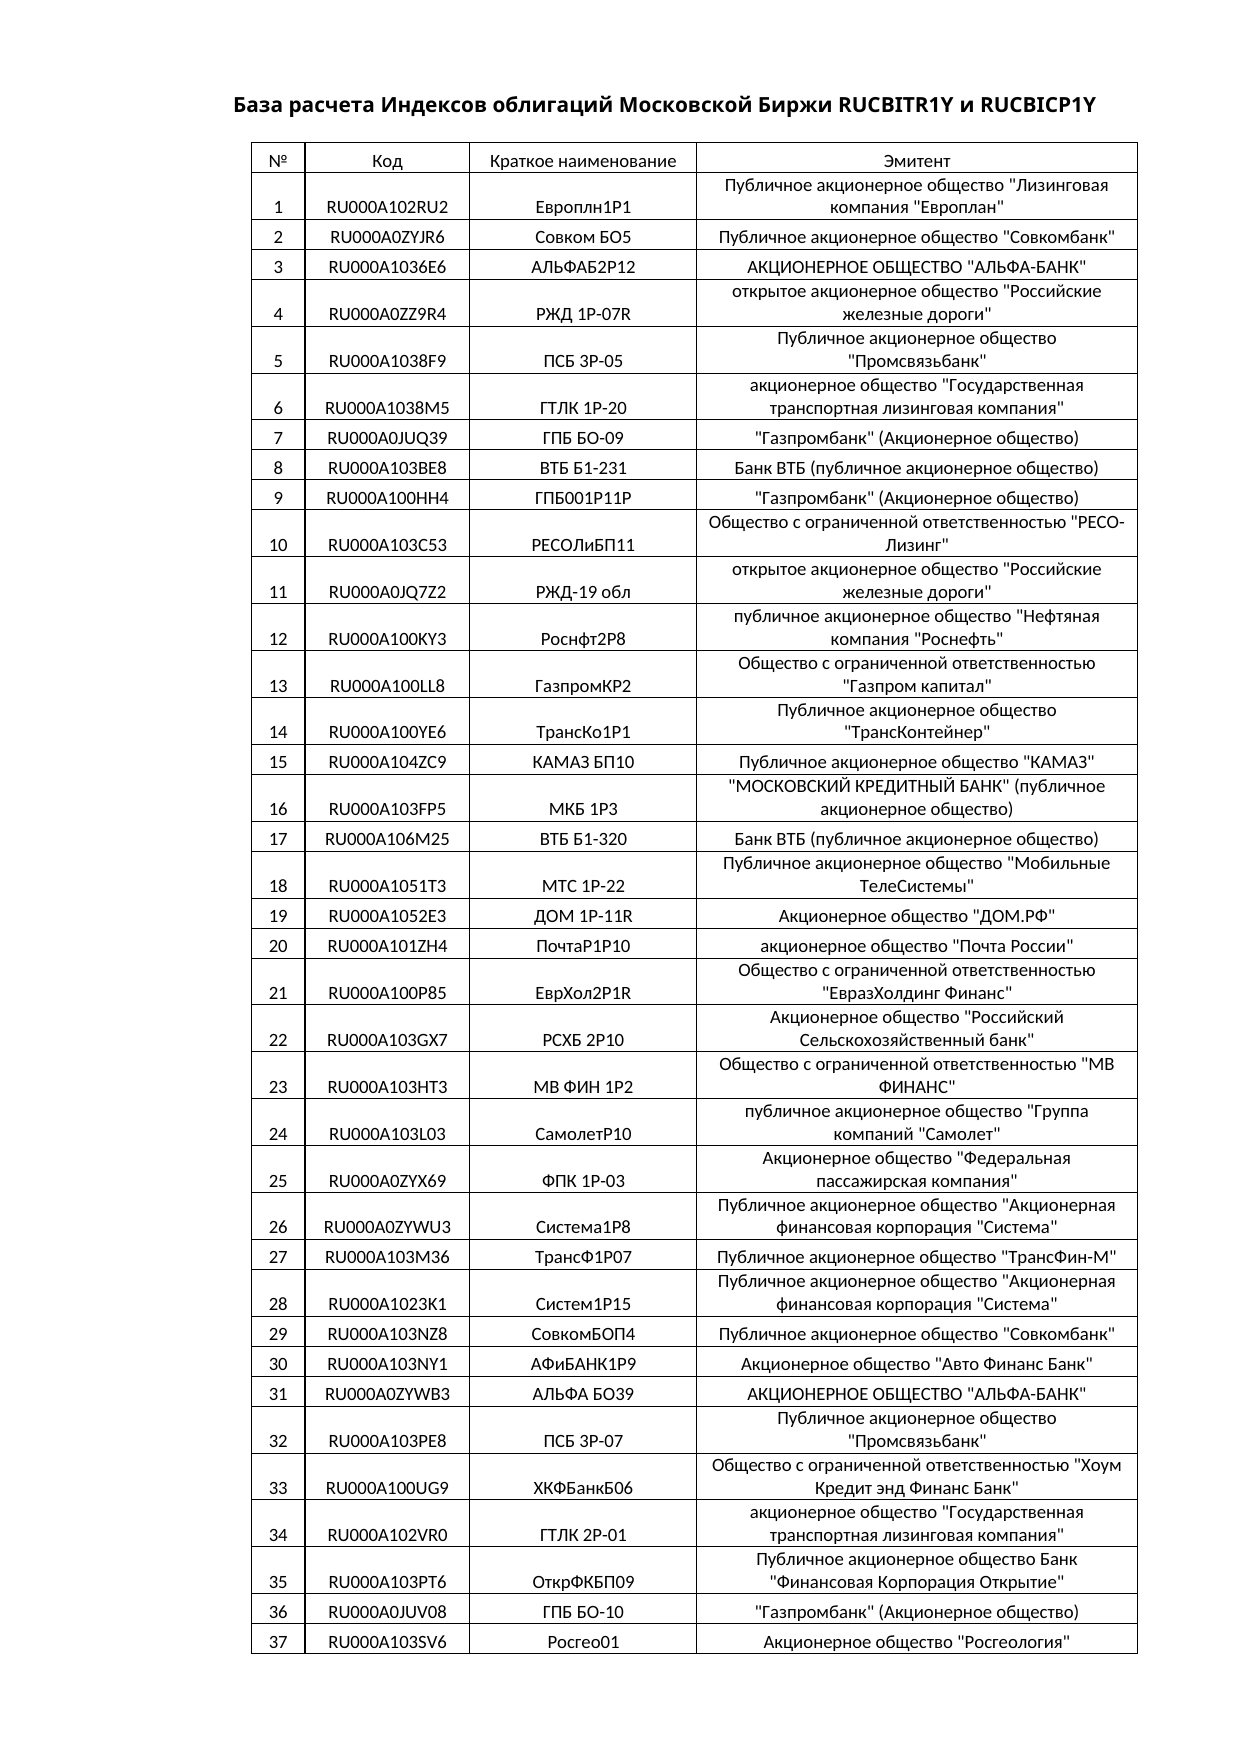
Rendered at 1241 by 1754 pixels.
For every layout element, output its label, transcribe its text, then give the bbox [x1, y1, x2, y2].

table_cell 10 [252, 510, 304, 556]
table_cell Публичное акционерное общество "Акционерная финансовая корпорация "Система" [697, 1193, 1137, 1239]
table_cell МВ ФИН 1Р2 [470, 1052, 696, 1098]
table_cell 19 [252, 899, 304, 927]
table_cell 3 [252, 250, 304, 279]
table_cell МКБ 1P3 [470, 775, 696, 821]
table_header Код [306, 143, 469, 172]
table_cell СовкомБОП4 [470, 1317, 696, 1346]
table_cell акционерное общество "Почта России" [697, 929, 1137, 957]
table_cell открытое акционерное общество "Российские железные дороги" [697, 280, 1137, 326]
table_cell Акционерное общество "Росгеология" [697, 1624, 1137, 1653]
table_cell 30 [252, 1347, 304, 1376]
table_cell 16 [252, 775, 304, 821]
table_cell ВТБ Б1-231 [470, 450, 696, 479]
table_cell ГПБ БО-09 [470, 420, 696, 449]
table_cell Публичное акционерное общество "Лизинговая компания "Европлан" [697, 173, 1137, 219]
table_cell RU000A103HT3 [306, 1052, 469, 1098]
table_cell RU000A102RU2 [306, 173, 469, 219]
table_cell Публичное акционерное общество "КАМАЗ" [697, 745, 1137, 774]
table_header Эмитент [697, 143, 1137, 172]
table_cell Общество с ограниченной ответственностью "РЕСО-Лизинг" [697, 510, 1137, 556]
table_cell RU000A1038M5 [306, 374, 469, 419]
table_cell 4 [252, 280, 304, 326]
table_cell КАМАЗ БП10 [470, 745, 696, 774]
table_cell 17 [252, 822, 304, 851]
table_cell RU000A102VR0 [306, 1500, 469, 1546]
table_cell 24 [252, 1099, 304, 1145]
table_cell RU000A0ZYWU3 [306, 1193, 469, 1239]
table_cell Общество с ограниченной ответственностью "Газпром капитал" [697, 651, 1137, 697]
table_cell ГПБ001P11P [470, 480, 696, 509]
table_cell RU000A103PT6 [306, 1547, 469, 1593]
table_cell АКЦИОНЕРНОЕ ОБЩЕСТВО "АЛЬФА-БАНК" [697, 250, 1137, 279]
table_cell Банк ВТБ (публичное акционерное общество) [697, 822, 1137, 851]
table_cell ПочтаР1P10 [470, 929, 696, 957]
table_cell 5 [252, 327, 304, 372]
table_cell 29 [252, 1317, 304, 1346]
table_header Краткое наименование [470, 143, 696, 172]
table_cell RU000A100YE6 [306, 698, 469, 744]
table_cell RU000A0ZYWB3 [306, 1377, 469, 1406]
table_cell RU000A101ZH4 [306, 929, 469, 957]
table_cell РЖД 1Р-07R [470, 280, 696, 326]
table_cell RU000A100KY3 [306, 604, 469, 650]
table_cell публичное акционерное общество "Нефтяная компания "Роснефть" [697, 604, 1137, 650]
table_cell 14 [252, 698, 304, 744]
table_cell Общество с ограниченной ответственностью "Хоум Кредит энд Финанс Банк" [697, 1454, 1137, 1499]
table_cell RU000A103L03 [306, 1099, 469, 1145]
table_cell RU000A103PE8 [306, 1407, 469, 1452]
table_cell РСХБ 2Р10 [470, 1005, 696, 1051]
table_cell ГТЛК 2P-01 [470, 1500, 696, 1546]
table_cell RU000A1051T3 [306, 852, 469, 897]
table_cell АЛЬФА БО39 [470, 1377, 696, 1406]
table_cell Общество с ограниченной ответственностью "МВ ФИНАНС" [697, 1052, 1137, 1098]
table_cell ГПБ БО-10 [470, 1594, 696, 1623]
table_cell акционерное общество "Государственная транспортная лизинговая компания" [697, 1500, 1137, 1546]
table_cell 1 [252, 173, 304, 219]
table_cell 8 [252, 450, 304, 479]
table_cell "Газпромбанк" (Акционерное общество) [697, 480, 1137, 509]
table_cell 21 [252, 959, 304, 1004]
table_cell "МОСКОВСКИЙ КРЕДИТНЫЙ БАНК" (публичное акционерное общество) [697, 775, 1137, 821]
table_cell СамолетP10 [470, 1099, 696, 1145]
table_cell 28 [252, 1270, 304, 1316]
table_cell Акционерное общество "Авто Финанс Банк" [697, 1347, 1137, 1376]
table_cell RU000A0ZZ9R4 [306, 280, 469, 326]
table_cell RU000A100P85 [306, 959, 469, 1004]
table_cell RU000A100LL8 [306, 651, 469, 697]
table_cell ДОМ 1P-11R [470, 899, 696, 927]
table_cell RU000A103NZ8 [306, 1317, 469, 1346]
table_cell ТрансКо1P1 [470, 698, 696, 744]
table_cell РЖД-19 обл [470, 557, 696, 603]
table_cell Акционерное общество "Федеральная пассажирская компания" [697, 1146, 1137, 1192]
table_cell RU000A103FP5 [306, 775, 469, 821]
table_cell "Газпромбанк" (Акционерное общество) [697, 420, 1137, 449]
table_cell 13 [252, 651, 304, 697]
table_cell 32 [252, 1407, 304, 1452]
table_cell RU000A106M25 [306, 822, 469, 851]
table_cell Систем1P15 [470, 1270, 696, 1316]
table_cell ХКФБанкБ06 [470, 1454, 696, 1499]
table_cell Росгео01 [470, 1624, 696, 1653]
table_cell ПСБ 3P-07 [470, 1407, 696, 1452]
table_cell RU000A1052E3 [306, 899, 469, 927]
table_cell 25 [252, 1146, 304, 1192]
table_cell МТС 1P-22 [470, 852, 696, 897]
table_cell 12 [252, 604, 304, 650]
table_cell Публичное акционерное общество "ТрансФин-М" [697, 1240, 1137, 1269]
table_cell Публичное акционерное общество "Промсвязьбанк" [697, 327, 1137, 372]
table_cell RU000A1036E6 [306, 250, 469, 279]
table_cell Публичное акционерное общество "Совкомбанк" [697, 1317, 1137, 1346]
table_cell Европлн1Р1 [470, 173, 696, 219]
table_cell Общество с ограниченной ответственностью "ЕвразХолдинг Финанс" [697, 959, 1137, 1004]
table_cell RU000A100HH4 [306, 480, 469, 509]
table_cell 9 [252, 480, 304, 509]
table_cell RU000A103GX7 [306, 1005, 469, 1051]
table_cell Акционерное общество "ДОМ.РФ" [697, 899, 1137, 927]
table_cell 34 [252, 1500, 304, 1546]
table_cell RU000A103SV6 [306, 1624, 469, 1653]
table_cell Публичное акционерное общество "Промсвязьбанк" [697, 1407, 1137, 1452]
table_cell ЕврХол2P1R [470, 959, 696, 1004]
table_cell ФПК 1P-03 [470, 1146, 696, 1192]
table_cell RU000A100UG9 [306, 1454, 469, 1499]
table_cell ГТЛК 1P-20 [470, 374, 696, 419]
table_cell 37 [252, 1624, 304, 1653]
text База расчета Индексов облигаций Московской Биржи RUCBITR1Y и RUCBICP1Y [177, 90, 1152, 119]
table_cell 26 [252, 1193, 304, 1239]
table_cell 15 [252, 745, 304, 774]
table_cell RU000A103BE8 [306, 450, 469, 479]
table_cell РЕСОЛиБП11 [470, 510, 696, 556]
table_cell Публичное акционерное общество "Акционерная финансовая корпорация "Система" [697, 1270, 1137, 1316]
table_cell RU000A103NY1 [306, 1347, 469, 1376]
table_cell АФиБАНК1Р9 [470, 1347, 696, 1376]
table_cell Совком БО5 [470, 220, 696, 249]
table_cell RU000A0ZYX69 [306, 1146, 469, 1192]
table_cell 22 [252, 1005, 304, 1051]
table_cell RU000A103C53 [306, 510, 469, 556]
table_cell 36 [252, 1594, 304, 1623]
table_cell 23 [252, 1052, 304, 1098]
table_cell Банк ВТБ (публичное акционерное общество) [697, 450, 1137, 479]
table_cell Роснфт2P8 [470, 604, 696, 650]
table_cell 33 [252, 1454, 304, 1499]
table_cell ПСБ 3P-05 [470, 327, 696, 372]
table_cell 11 [252, 557, 304, 603]
table_cell 31 [252, 1377, 304, 1406]
table_cell Публичное акционерное общество Банк "Финансовая Корпорация Открытие" [697, 1547, 1137, 1593]
table_cell Публичное акционерное общество "Совкомбанк" [697, 220, 1137, 249]
table_cell публичное акционерное общество "Группа компаний "Самолет" [697, 1099, 1137, 1145]
table_cell Публичное акционерное общество "Мобильные ТелеСистемы" [697, 852, 1137, 897]
table_cell Система1P8 [470, 1193, 696, 1239]
table_cell АКЦИОНЕРНОЕ ОБЩЕСТВО "АЛЬФА-БАНК" [697, 1377, 1137, 1406]
table_cell акционерное общество "Государственная транспортная лизинговая компания" [697, 374, 1137, 419]
table_cell 7 [252, 420, 304, 449]
table_cell ВТБ Б1-320 [470, 822, 696, 851]
table_cell 20 [252, 929, 304, 957]
table_cell RU000A0JQ7Z2 [306, 557, 469, 603]
table_cell RU000A0ZYJR6 [306, 220, 469, 249]
table_cell 35 [252, 1547, 304, 1593]
table_cell Публичное акционерное общество "ТрансКонтейнер" [697, 698, 1137, 744]
table_cell ТрансФ1P07 [470, 1240, 696, 1269]
table_cell RU000A0JUV08 [306, 1594, 469, 1623]
table_cell ОткрФКБП09 [470, 1547, 696, 1593]
table_cell Акционерное общество "Российский Сельскохозяйственный банк" [697, 1005, 1137, 1051]
table_cell RU000A103M36 [306, 1240, 469, 1269]
table_header № [252, 143, 304, 172]
table_cell RU000A104ZC9 [306, 745, 469, 774]
table_cell открытое акционерное общество "Российские железные дороги" [697, 557, 1137, 603]
table_cell 18 [252, 852, 304, 897]
table_cell RU000A0JUQ39 [306, 420, 469, 449]
table_cell 6 [252, 374, 304, 419]
table_cell RU000A1023K1 [306, 1270, 469, 1316]
table_cell 2 [252, 220, 304, 249]
table_cell ГазпромКP2 [470, 651, 696, 697]
table_cell "Газпромбанк" (Акционерное общество) [697, 1594, 1137, 1623]
table_cell RU000A1038F9 [306, 327, 469, 372]
table_cell 27 [252, 1240, 304, 1269]
table_cell АЛЬФАБ2Р12 [470, 250, 696, 279]
